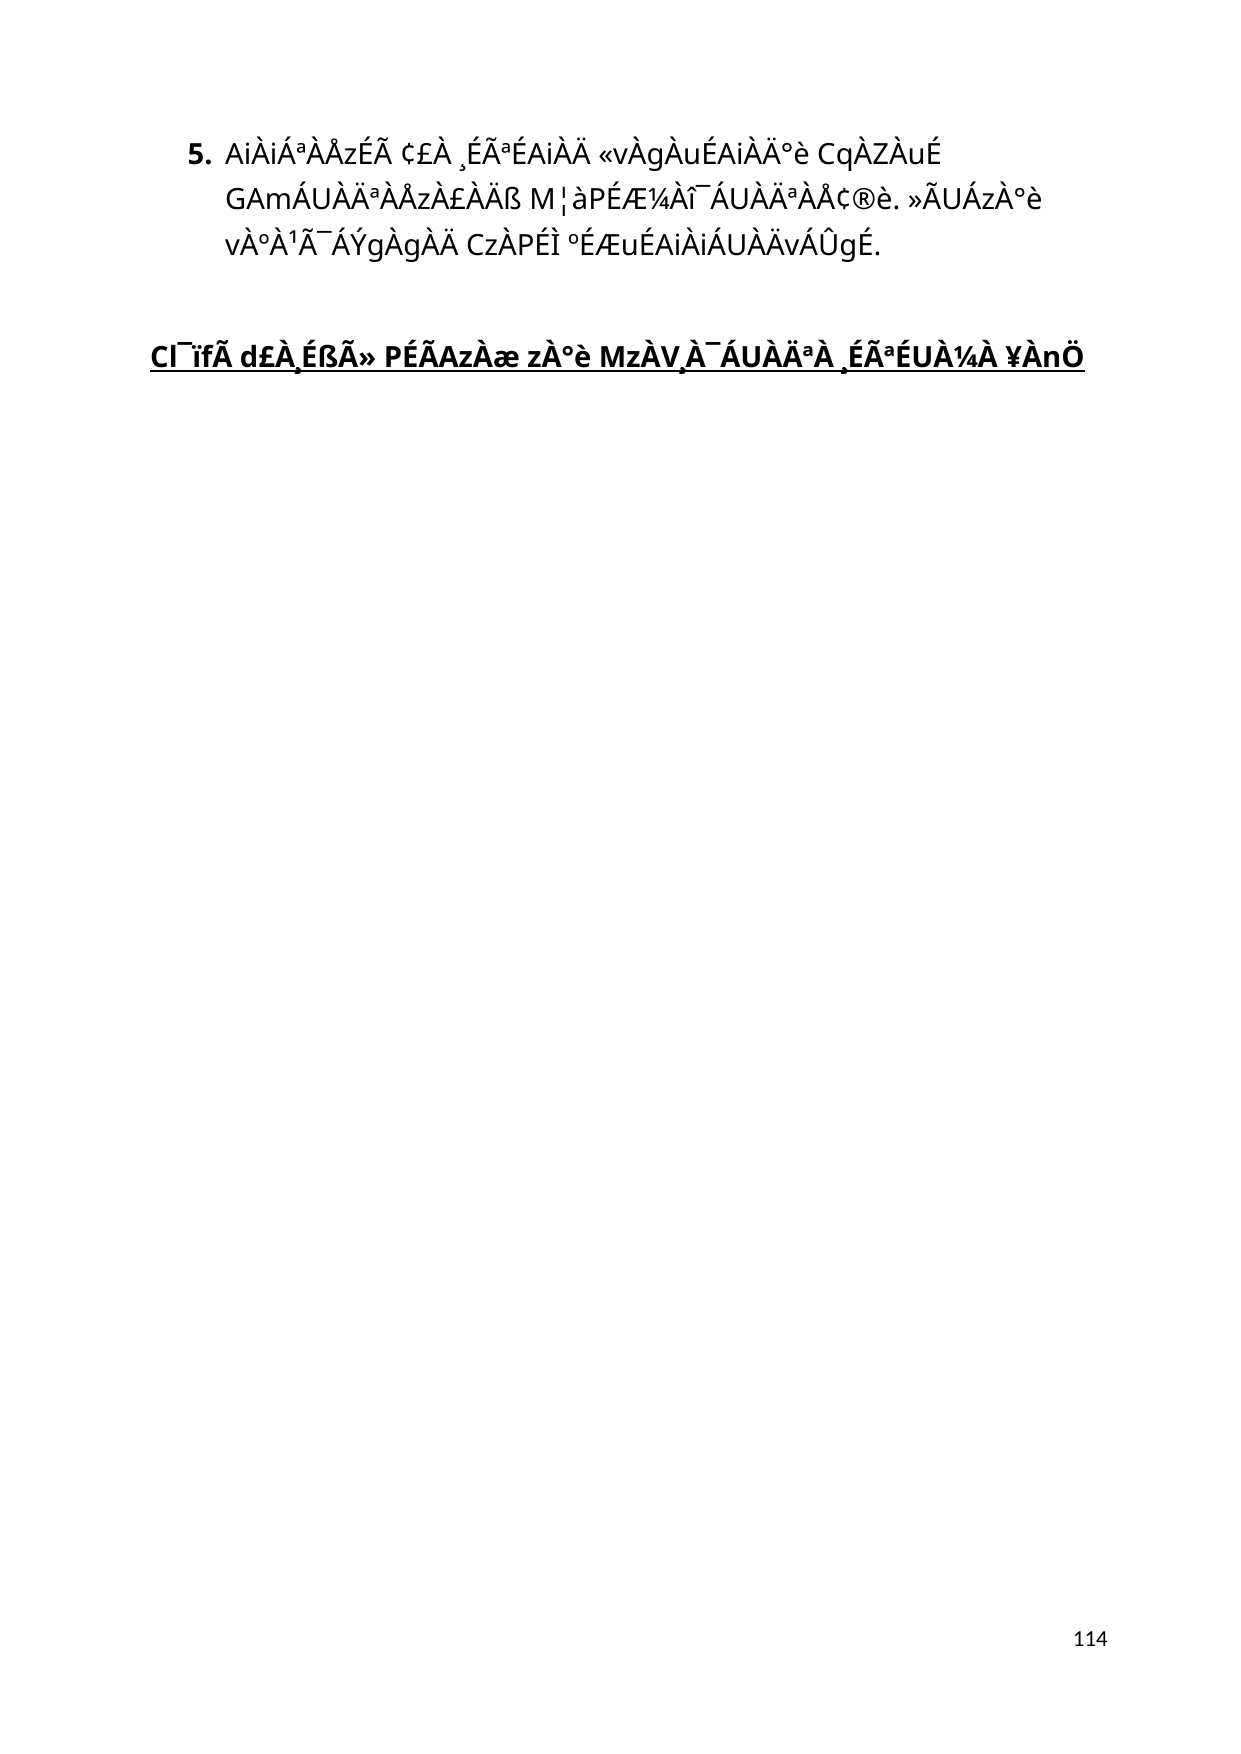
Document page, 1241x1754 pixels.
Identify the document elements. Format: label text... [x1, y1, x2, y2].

list AiÀiÁªÀÅzÉÃ ¢£À ¸ÉÃªÉAiÀÄ «vÀgÀuÉAiÀÄ°è CqÀZÀuÉ GAmÁUÀÄªÀÅzÀ£ÀÄß M¦àPÉÆ¼Àî¯ÁUÀÄªÀÅ¢®è. »ÃUÁzÀ°è vÀºÀ¹Ã¯ÁÝgÀgÀÄ CzÀPÉÌ ºÉÆuÉAiÀiÁUÀÄvÁÛgÉ. [187, 133, 1107, 264]
text Cl¯ïfÃ d£À¸ÉßÃ» PÉÃAzÀæ zÀ°è MzÀV¸À¯ÁUÀÄªÀ ¸ÉÃªÉUÀ¼À ¥ÀnÖ [150, 336, 1107, 376]
